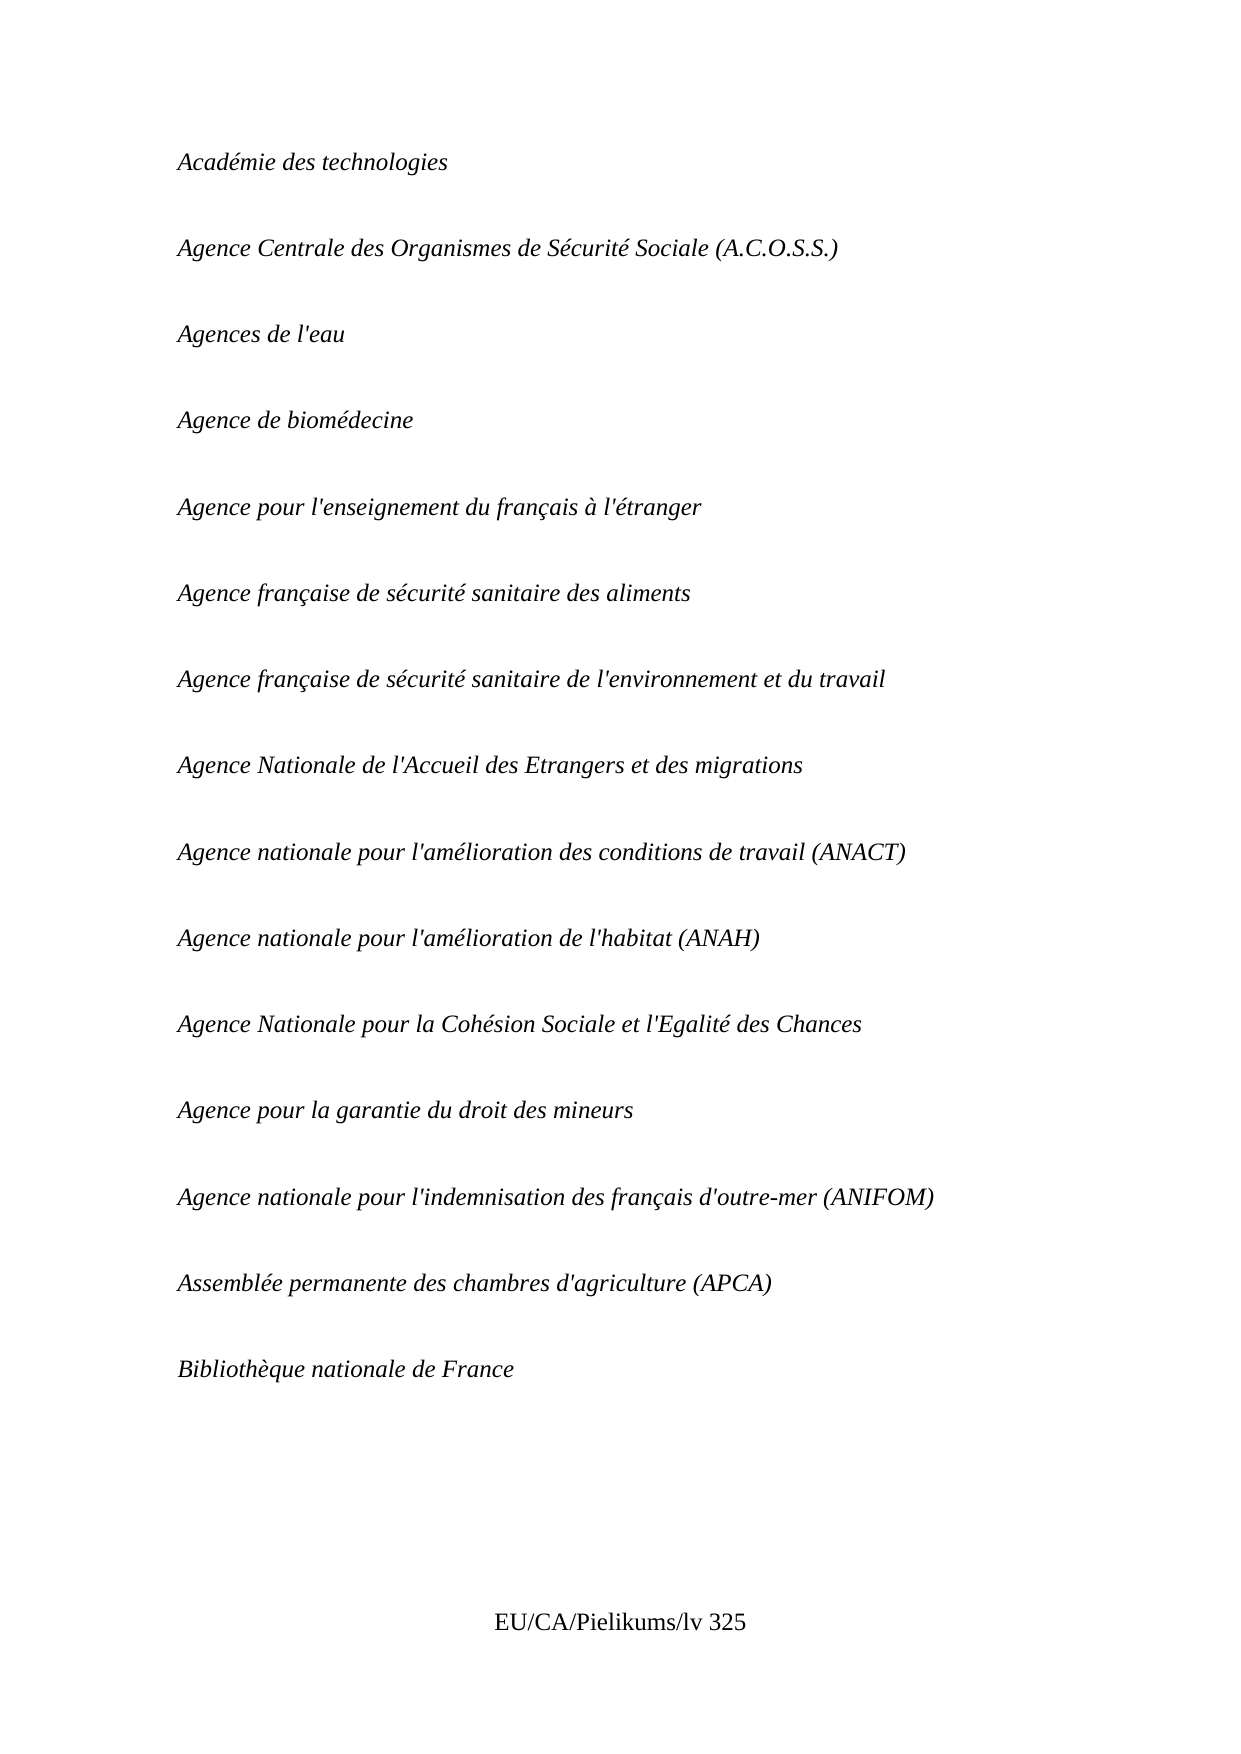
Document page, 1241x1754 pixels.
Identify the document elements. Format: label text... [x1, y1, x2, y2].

text Agence française de sécurité sanitaire des aliments [177, 578, 1122, 607]
text Agence française de sécurité sanitaire de l'environnement et du travail [177, 664, 1122, 693]
text Agence nationale pour l'amélioration des conditions de travail (ANACT) [177, 837, 1122, 866]
text Agence nationale pour l'amélioration de l'habitat (ANAH) [177, 923, 1122, 952]
text Agence Nationale pour la Cohésion Sociale et l'Egalité des Chances [177, 1009, 1122, 1038]
text Agence Centrale des Organismes de Sécurité Sociale (A.C.O.S.S.) [177, 233, 1122, 262]
text Bibliothèque nationale de France [177, 1354, 1122, 1383]
text Agence pour l'enseignement du français à l'étranger [177, 492, 1122, 521]
text Agence Nationale de l'Accueil des Etrangers et des migrations [177, 751, 1122, 779]
text Agence nationale pour l'indemnisation des français d'outre-mer (ANIFOM) [177, 1182, 1122, 1211]
text Agence de biomédecine [177, 406, 1122, 434]
text Académie des technologies [177, 147, 1122, 176]
text Agence pour la garantie du droit des mineurs [177, 1096, 1122, 1124]
text Assemblée permanente des chambres d'agriculture (APCA) [177, 1268, 1122, 1297]
text Agences de l'eau [177, 319, 1122, 348]
